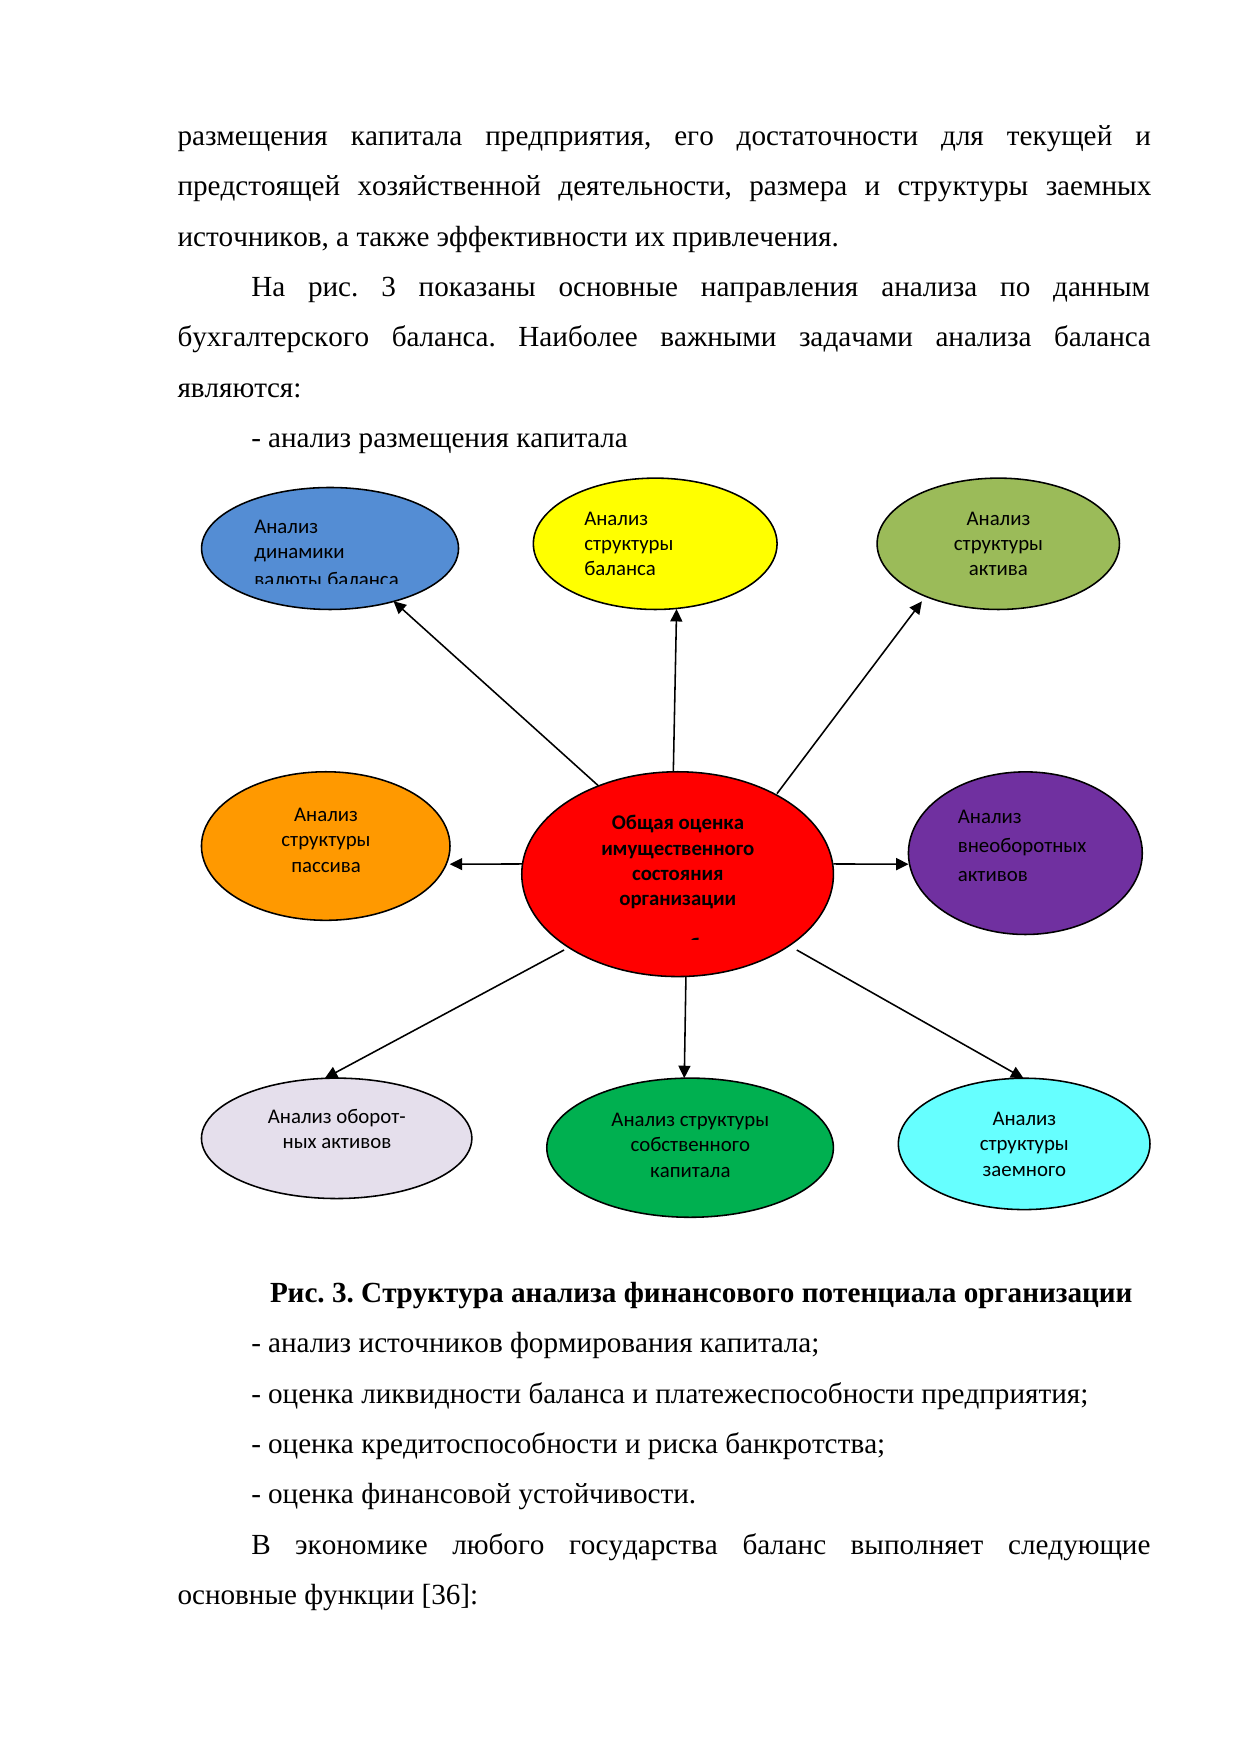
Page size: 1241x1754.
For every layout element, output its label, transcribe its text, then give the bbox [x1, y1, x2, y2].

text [177, 118, 1152, 252]
text - оценка ликвидности баланса и платежеспособности предприятия; [177, 1376, 1152, 1409]
text - оценка кредитоспособности и риска банкротства; [177, 1426, 1152, 1460]
text На рис. 3 показаны основные направления анализа по данным бухгалтерского баланса. Наиболее важными задачами анализа баланса являются: [177, 269, 1152, 403]
text - анализ источников формирования капитала; [177, 1326, 1152, 1359]
text В экономике любого государства баланс выполняет следующие основные функции [36]: [177, 1527, 1152, 1611]
text - оценка финансовой устойчивости. [177, 1477, 1152, 1510]
text - анализ размещения капитала [177, 420, 1152, 453]
text Рис. 3. Структура анализа финансового потенциала организации [177, 1275, 1152, 1309]
